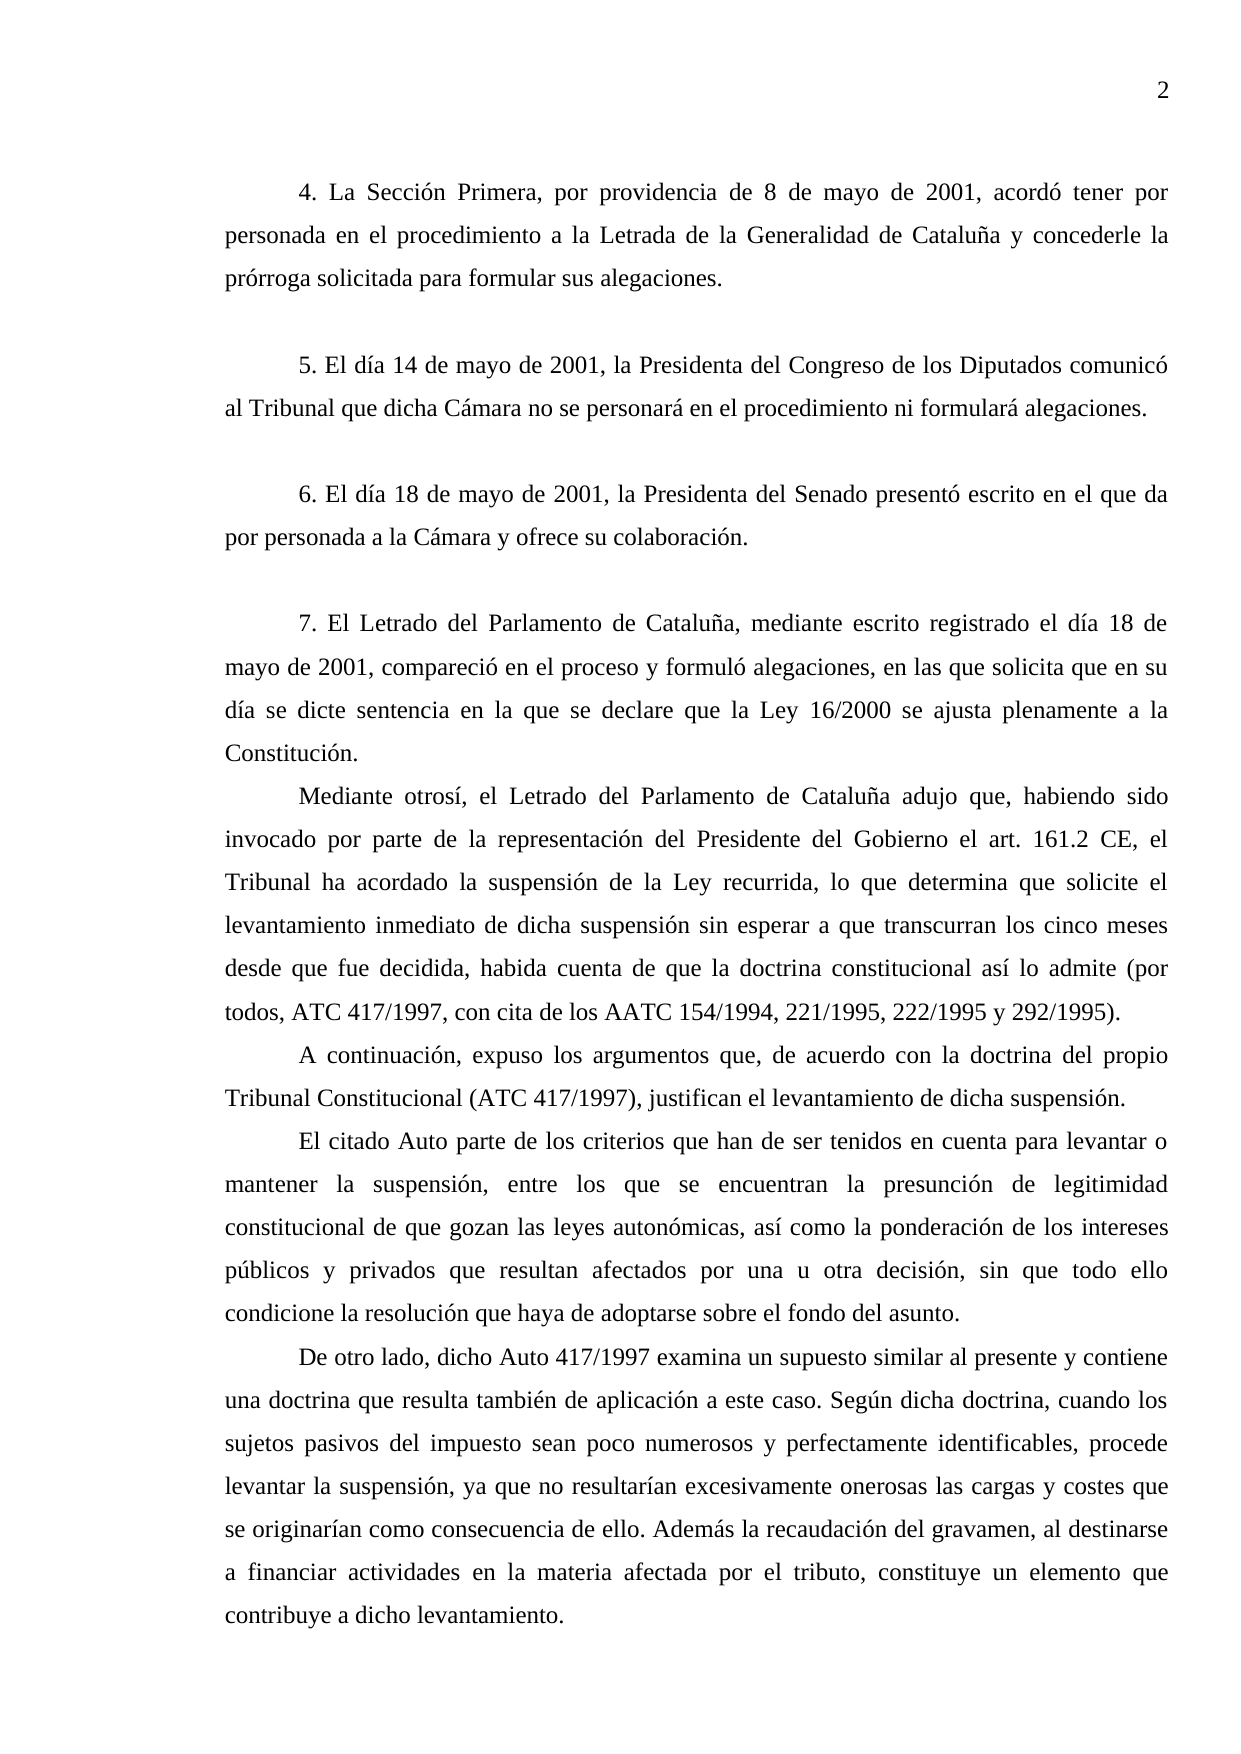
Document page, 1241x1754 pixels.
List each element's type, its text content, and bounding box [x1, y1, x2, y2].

text Mediante otrosí, el Letrado del Parlamento de Cataluña adujo que, habiendo sido invocado por parte de la representación del Presidente del Gobierno el art. 161.2 CE, el Tribunal ha acordado la suspensión de la Ley recurrida, lo que determina que solicite el levantamiento inmediato de dicha suspensión sin esperar a que transcurran los cinco meses desde que fue decidida, habida cuenta de que la doctrina constitucional así lo admite (por todos, ATC 417/1997, con cita de los AATC 154/1994, 221/1995, 222/1995 y 292/1995). [224, 781, 1169, 1025]
text A continuación, expuso los argumentos que, de acuerdo con la doctrina del propio Tribunal Constitucional (ATC 417/1997), justifican el levantamiento de dicha suspensión. [224, 1040, 1169, 1112]
text 7. El Letrado del Parlamento de Cataluña, mediante escrito registrado el día 18 de mayo de 2001, compareció en el proceso y formuló alegaciones, en las que solicita que en su día se dicte sentencia en la que se declare que la Ley 16/2000 se ajusta plenamente a la Constitución. [224, 608, 1169, 767]
text 5. El día 14 de mayo de 2001, la Presidenta del Congreso de los Diputados comunicó al Tribunal que dicha Cámara no se personará en el procedimiento ni formulará alegaciones. [224, 350, 1169, 422]
text 4. La Sección Primera, por providencia de 8 de mayo de 2001, acordó tener por personada en el procedimiento a la Letrada de la Generalidad de Cataluña y concederle la prórroga solicitada para formular sus alegaciones. [224, 177, 1169, 292]
text El citado Auto parte de los criterios que han de ser tenidos en cuenta para levantar o mantener la suspensión, entre los que se encuentran la presunción de legitimidad constitucional de que gozan las leyes autonómicas, así como la ponderación de los intereses públicos y privados que resultan afectados por una u otra decisión, sin que todo ello condicione la resolución que haya de adoptarse sobre el fondo del asunto. [224, 1126, 1169, 1327]
text 6. El día 18 de mayo de 2001, la Presidenta del Senado presentó escrito en el que da por personada a la Cámara y ofrece su colaboración. [224, 479, 1169, 551]
text De otro lado, dicho Auto 417/1997 examina un supuesto similar al presente y contiene una doctrina que resulta también de aplicación a este caso. Según dicha doctrina, cuando los sujetos pasivos del impuesto sean poco numerosos y perfectamente identificables, procede levantar la suspensión, ya que no resultarían excesivamente onerosas las cargas y costes que se originarían como consecuencia de ello. Además la recaudación del gravamen, al destinarse a financiar actividades en la materia afectada por el tributo, constituye un elemento que contribuye a dicho levantamiento. [224, 1342, 1169, 1629]
